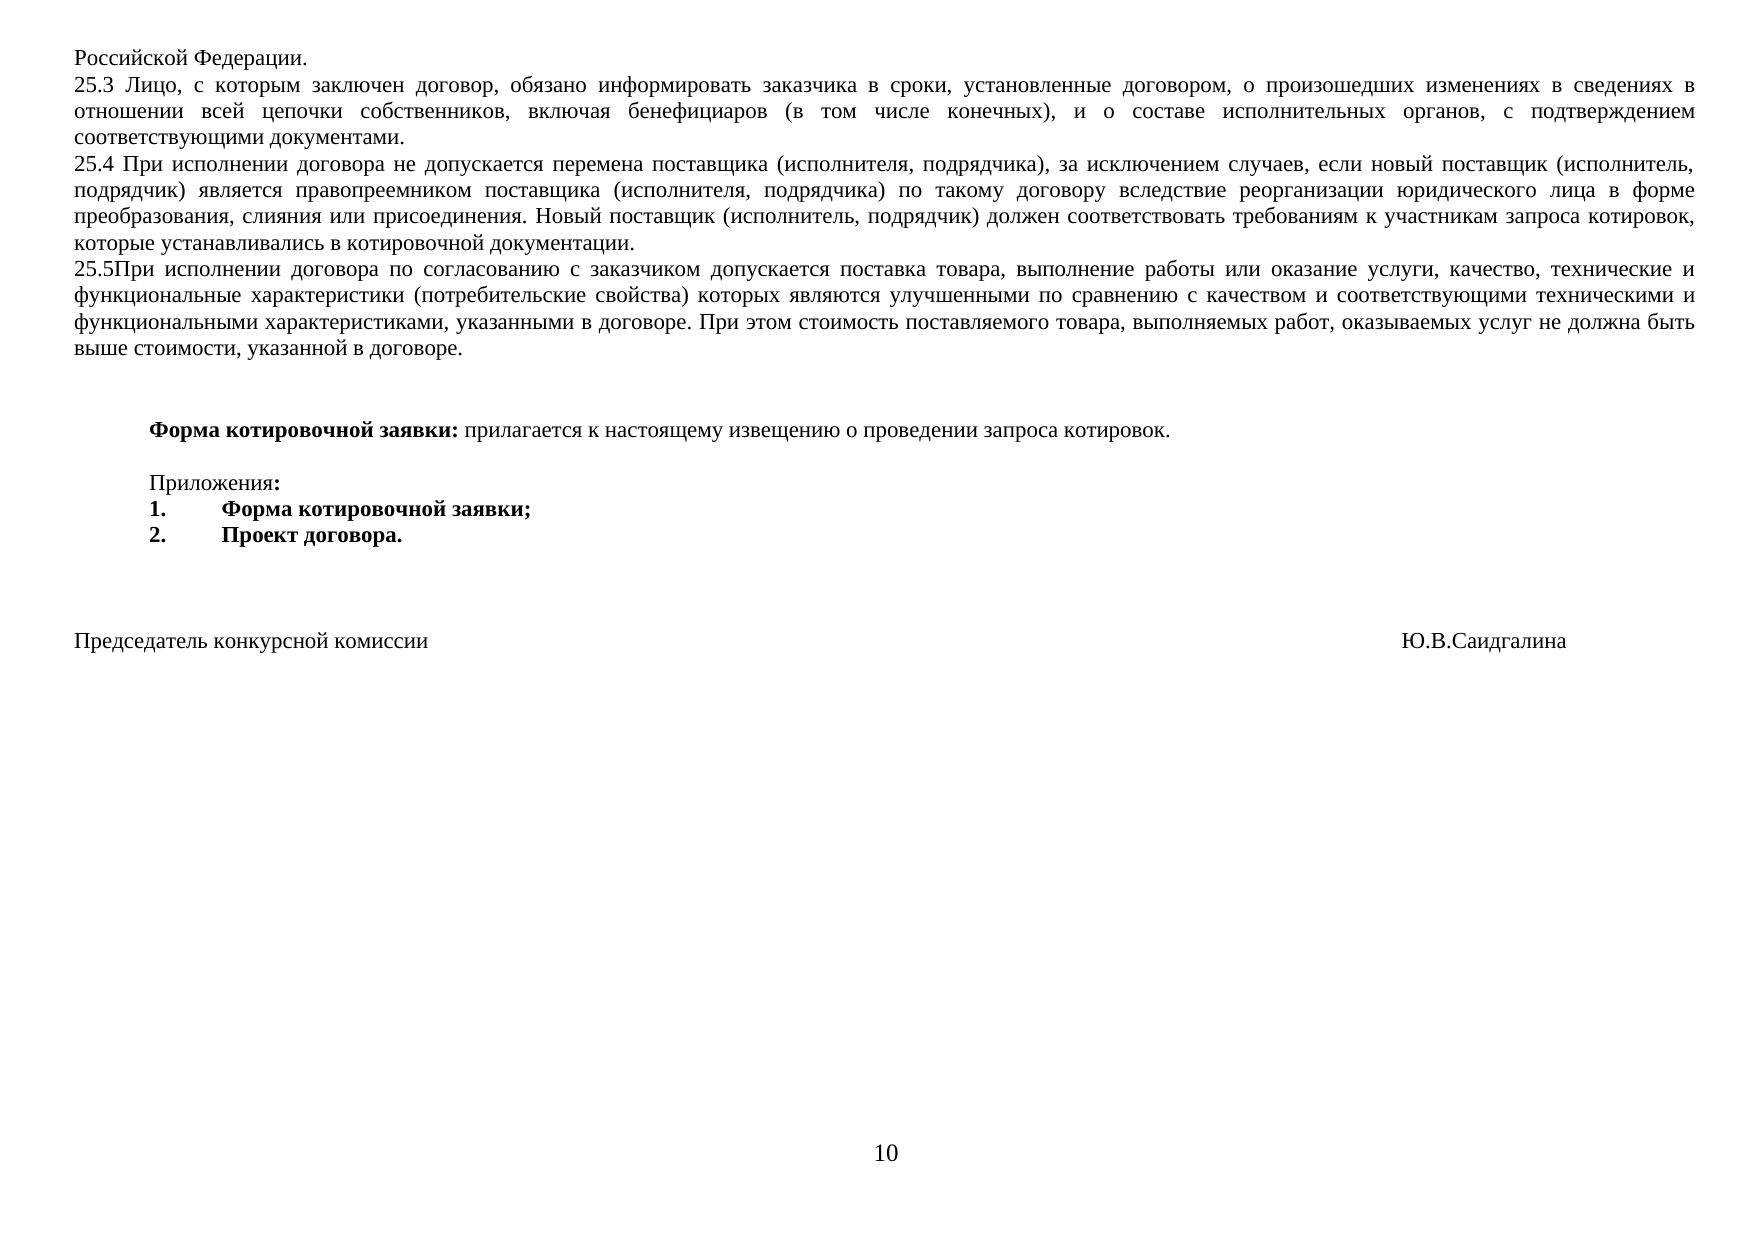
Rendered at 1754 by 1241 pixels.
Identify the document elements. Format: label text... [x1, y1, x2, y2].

list Проект договора. [74, 522, 1698, 548]
text Форма котировочной заявки: прилагается к настоящему извещению о проведении запроса котировок. [74, 416, 1698, 442]
text 25.3 Лицо, с которым заключен договор, обязано информировать заказчика в сроки, установленные договором, о произошедших изменениях в сведениях в отношении всей цепочки собственников, включая бенефициаров (в том числе конечных), и о составе исполнительных органов, с подтверждением соответствующими документами. [74, 71, 1698, 150]
list Форма котировочной заявки; [74, 495, 1698, 522]
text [74, 44, 1698, 71]
text Председатель конкурсной комиссии Ю.В.Саидгалина [74, 627, 1698, 653]
text 25.4 При исполнении договора не допускается перемена поставщика (исполнителя, подрядчика), за исключением случаев, если новый поставщик (исполнитель, подрядчик) является правопреемником поставщика (исполнителя, подрядчика) по такому договору вследствие реорганизации юридического лица в форме преобразования, слияния или присоединения. Новый поставщик (исполнитель, подрядчик) должен соответствовать требованиям к участникам запроса котировок, которые устанавливались в котировочной документации. [74, 150, 1698, 255]
text 25.5При исполнении договора по согласованию с заказчиком допускается поставка товара, выполнение работы или оказание услуги, качество, технические и функциональные характеристики (потребительские свойства) которых являются улучшенными по сравнению с качеством и соответствующими техническими и функциональными характеристиками, указанными в договоре. При этом стоимость поставляемого товара, выполняемых работ, оказываемых услуг не должна быть выше стоимости, указанной в договоре. [74, 255, 1698, 361]
text Приложения: [74, 469, 1698, 495]
